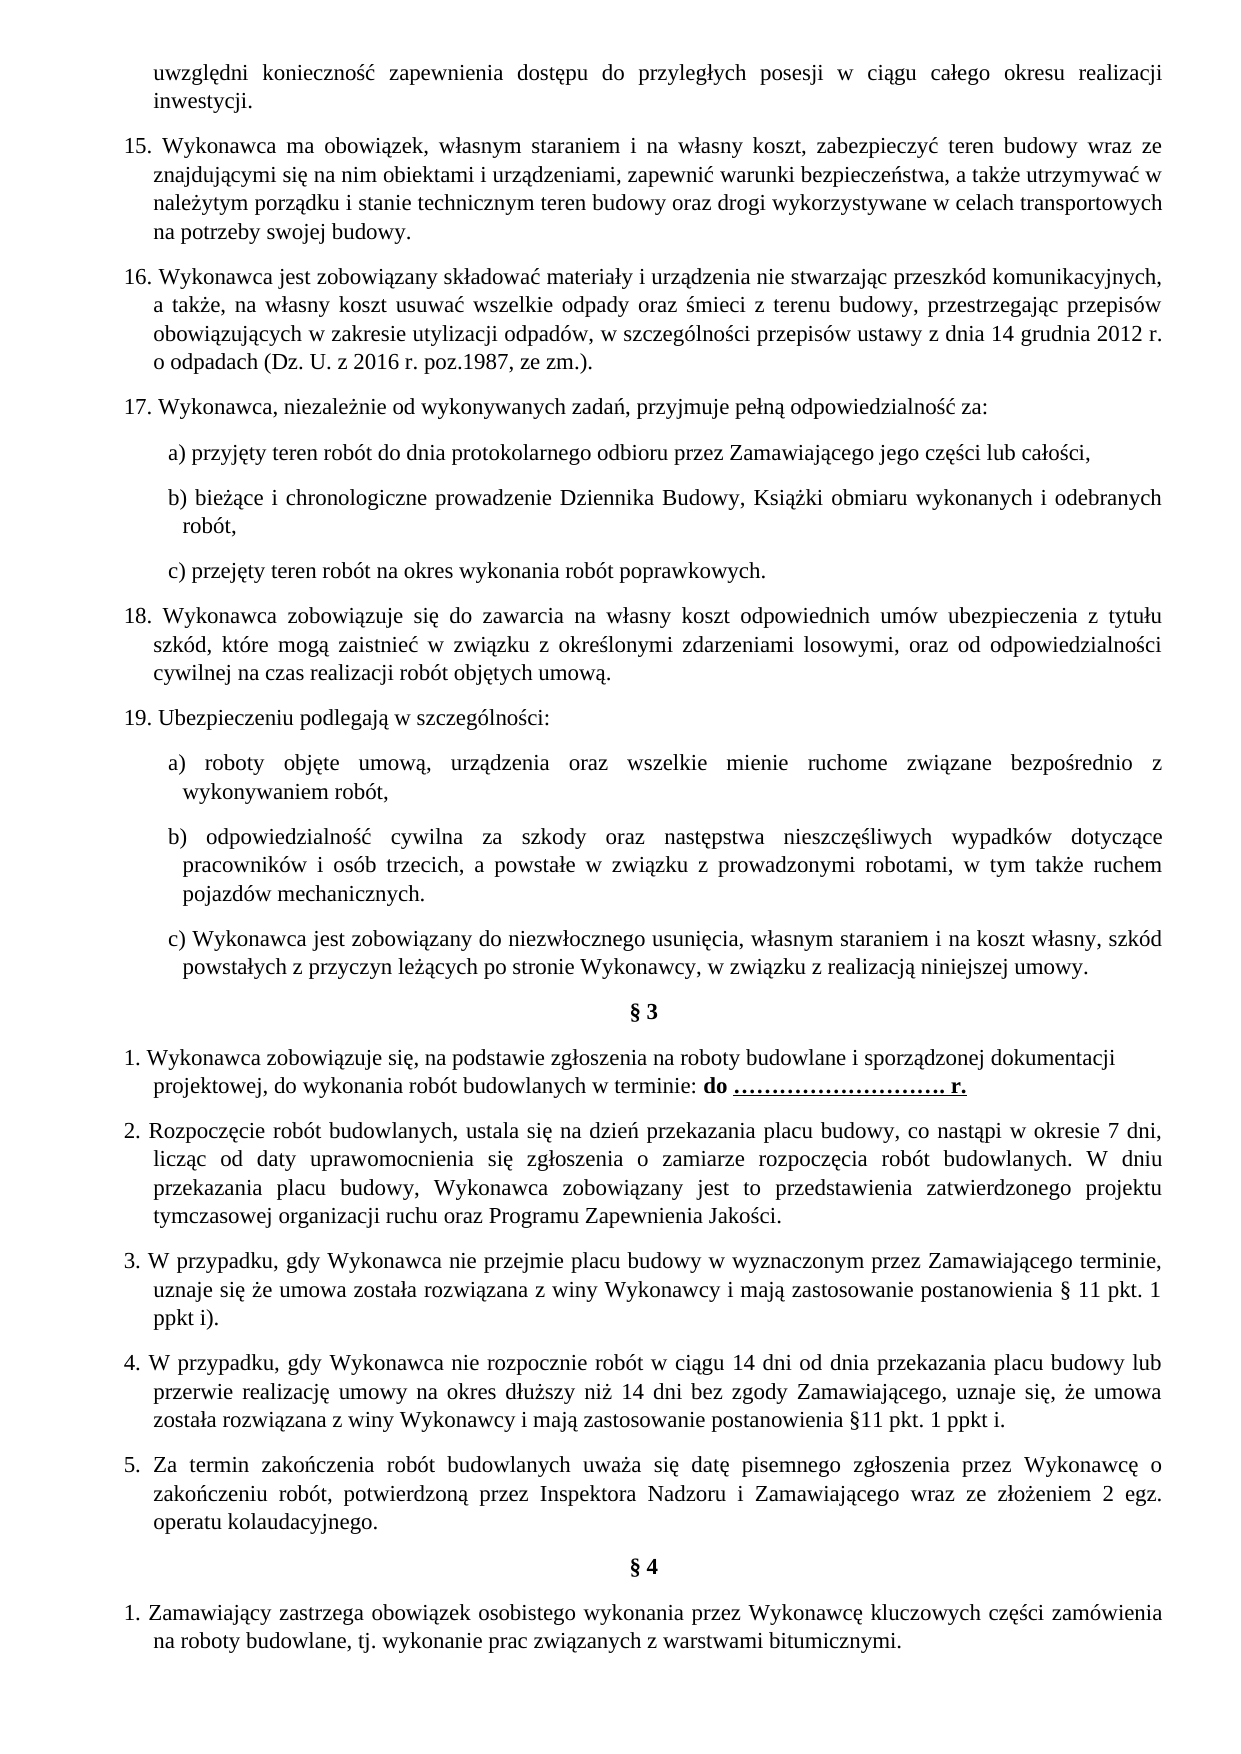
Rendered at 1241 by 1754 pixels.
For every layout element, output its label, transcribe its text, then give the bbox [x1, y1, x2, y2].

text 1. Zamawiający zastrzega obowiązek osobistego wykonania przez Wykonawcę kluczowych części zamówienia na roboty budowlane, tj. wykonanie prac związanych z warstwami bitumicznymi. [123, 1598, 1164, 1653]
text a) przyjęty teren robót do dnia protokolarnego odbioru przez Zamawiającego jego części lub całości, [168, 438, 1164, 465]
text 4. W przypadku, gdy Wykonawca nie rozpocznie robót w ciągu 14 dni od dnia przekazania placu budowy lub przerwie realizację umowy na okres dłuższy niż 14 dni bez zgody Zamawiającego, uznaje się, że umowa została rozwiązana z winy Wykonawcy i mają zastosowanie postanowienia §11 pkt. 1 ppkt i. [123, 1349, 1164, 1433]
text b) odpowiedzialność cywilna za szkody oraz następstwa nieszczęśliwych wypadków dotyczące pracowników i osób trzecich, a powstałe w związku z prowadzonymi robotami, w tym także ruchem pojazdów mechanicznych. [168, 823, 1164, 906]
text 17. Wykonawca, niezależnie od wykonywanych zadań, przyjmuje pełną odpowiedzialność za: [123, 393, 1164, 420]
text 2. Rozpoczęcie robót budowlanych, ustala się na dzień przekazania placu budowy, co nastąpi w okresie 7 dni, licząc od daty uprawomocnienia się zgłoszenia o zamiarze rozpoczęcia robót budowlanych. W dniu przekazania placu budowy, Wykonawca zobowiązany jest to przedstawienia zatwierdzonego projektu tymczasowej organizacji ruchu oraz Programu Zapewnienia Jakości. [123, 1117, 1164, 1229]
text c) Wykonawca jest zobowiązany do niezwłocznego usunięcia, własnym staraniem i na koszt własny, szkód powstałych z przyczyn leżących po stronie Wykonawcy, w związku z realizacją niniejszej umowy. [168, 925, 1164, 980]
text b) bieżące i chronologiczne prowadzenie Dziennika Budowy, Książki obmiaru wykonanych i odebranych robót, [168, 484, 1164, 538]
text 15. Wykonawca ma obowiązek, własnym staraniem i na własny koszt, zabezpieczyć teren budowy wraz ze znajdującymi się na nim obiektami i urządzeniami, zapewnić warunki bezpieczeństwa, a także utrzymywać w należytym porządku i stanie technicznym teren budowy oraz drogi wykorzystywane w celach transportowych na potrzeby swojej budowy. [123, 133, 1164, 244]
text § 3 [123, 998, 1164, 1025]
text c) przejęty teren robót na okres wykonania robót poprawkowych. [168, 557, 1164, 583]
text 16. Wykonawca jest zobowiązany składować materiały i urządzenia nie stwarzając przeszkód komunikacyjnych, a także, na własny koszt usuwać wszelkie odpady oraz śmieci z terenu budowy, przestrzegając przepisów obowiązujących w zakresie utylizacji odpadów, w szczególności przepisów ustawy z dnia 14 grudnia 2012 r. o odpadach (Dz. U. z 2016 r. poz.1987, ze zm.). [123, 263, 1164, 375]
text 1. Wykonawca zobowiązuje się, na podstawie zgłoszenia na roboty budowlane i sporządzonej dokumentacji projektowej, do wykonania robót budowlanych w terminie: do ………………………. r. [123, 1043, 1164, 1098]
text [123, 59, 1164, 114]
text 19. Ubezpieczeniu podlegają w szczególności: [123, 704, 1164, 731]
text 18. Wykonawca zobowiązuje się do zawarcia na własny koszt odpowiednich umów ubezpieczenia z tytułu szkód, które mogą zaistnieć w związku z określonymi zdarzeniami losowymi, oraz od odpowiedzialności cywilnej na czas realizacji robót objętych umową. [123, 602, 1164, 686]
text § 4 [123, 1553, 1164, 1580]
text 5. Za termin zakończenia robót budowlanych uważa się datę pisemnego zgłoszenia przez Wykonawcę o zakończeniu robót, potwierdzoną przez Inspektora Nadzoru i Zamawiającego wraz ze złożeniem 2 egz. operatu kolaudacyjnego. [123, 1451, 1164, 1535]
text a) roboty objęte umową, urządzenia oraz wszelkie mienie ruchome związane bezpośrednio z wykonywaniem robót, [168, 749, 1164, 804]
text 3. W przypadku, gdy Wykonawca nie przejmie placu budowy w wyznaczonym przez Zamawiającego terminie, uznaje się że umowa została rozwiązana z winy Wykonawcy i mają zastosowanie postanowienia § 11 pkt. 1 ppkt i). [123, 1247, 1164, 1331]
